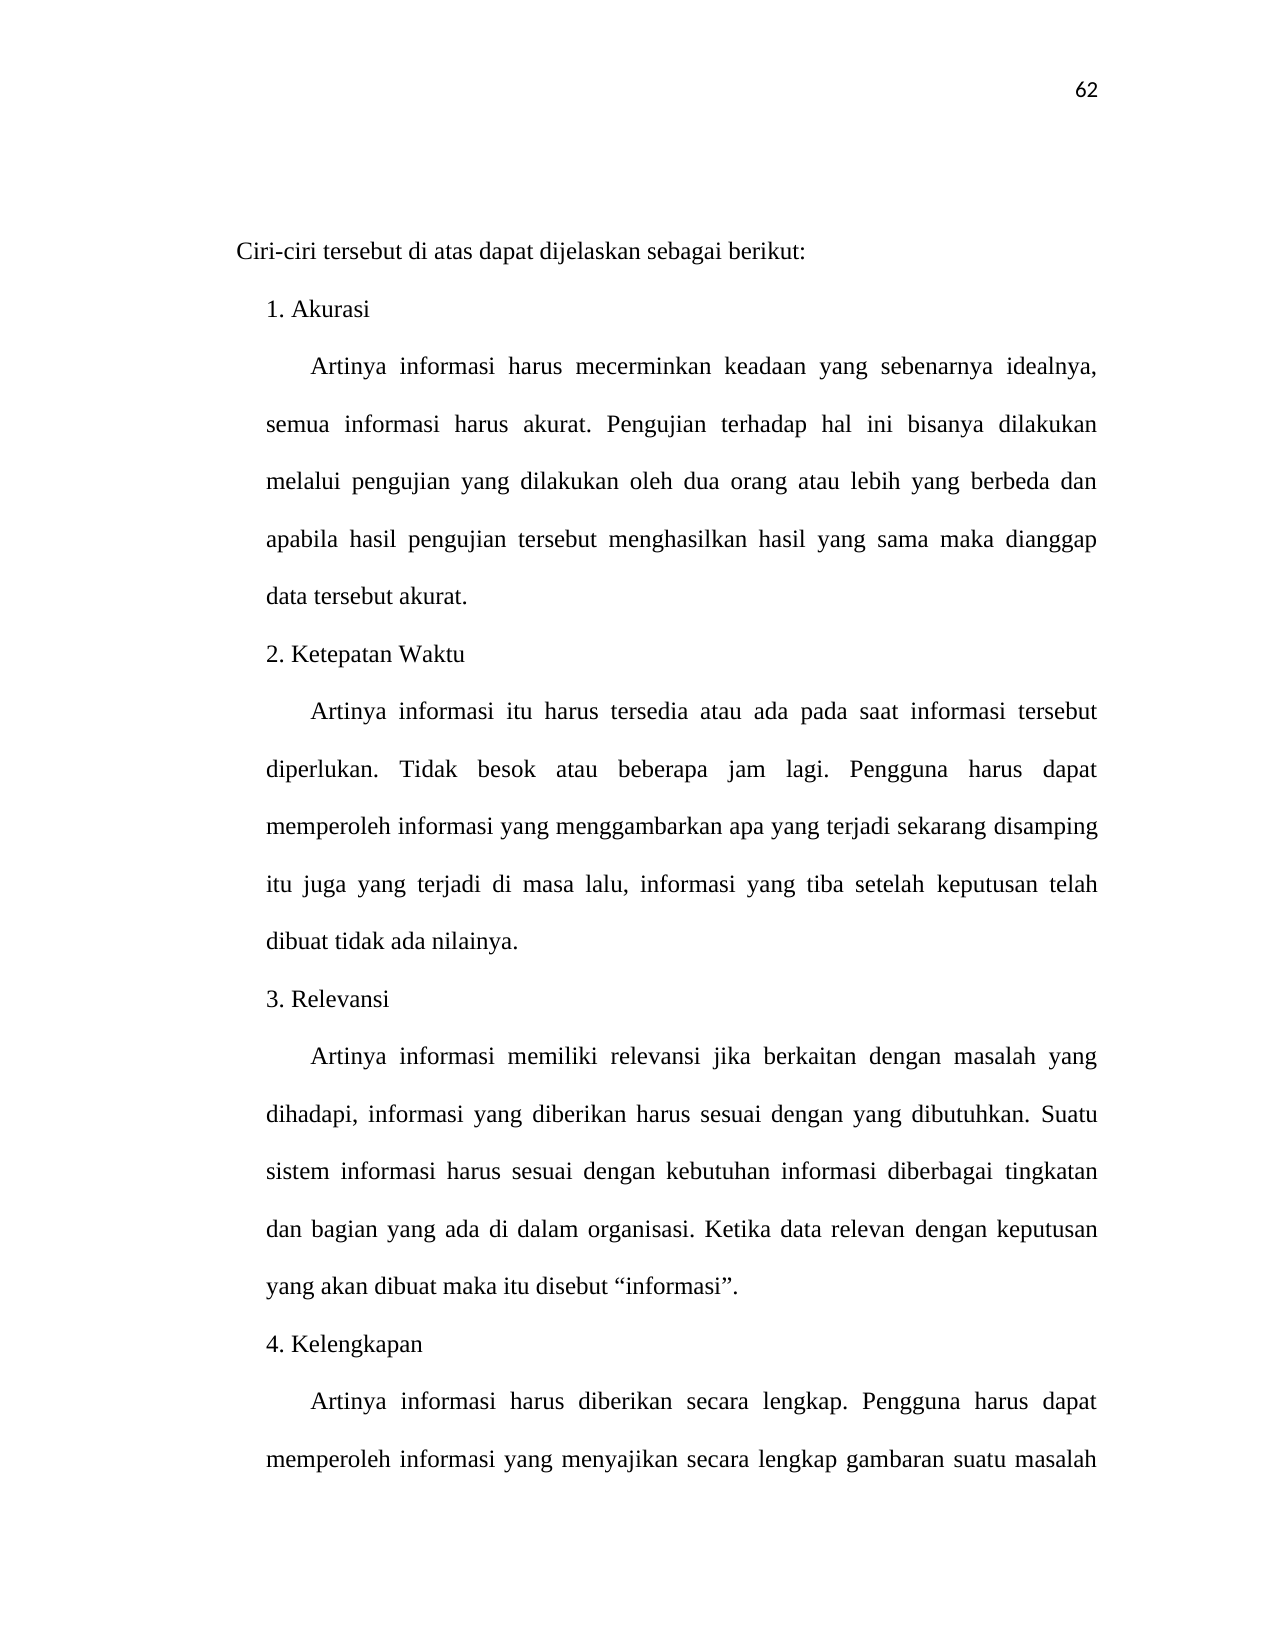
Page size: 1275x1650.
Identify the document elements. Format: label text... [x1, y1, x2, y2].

text Ciri-ciri tersebut di atas dapat dijelaskan sebagai berikut: [236, 236, 1098, 265]
text Artinya informasi memiliki relevansi jika berkaitan dengan masalah yang dihadapi, informasi yang diberikan harus sesuai dengan yang dibutuhkan. Suatu sistem informasi harus sesuai dengan kebutuhan informasi diberbagai tingkatan dan bagian yang ada di dalam organisasi. Ketika data relevan dengan keputusan yang akan dibuat maka itu disebut “informasi”. [266, 1041, 1098, 1300]
text 3. Relevansi [266, 984, 1098, 1012]
text 4. Kelengkapan [266, 1329, 1098, 1357]
text Artinya informasi itu harus tersedia atau ada pada saat informasi tersebut diperlukan. Tidak besok atau beberapa jam lagi. Pengguna harus dapat memperoleh informasi yang menggambarkan apa yang terjadi sekarang disamping itu juga yang terjadi di masa lalu, informasi yang tiba setelah keputusan telah dibuat tidak ada nilainya. [266, 696, 1098, 955]
text 2. Ketepatan Waktu [266, 639, 1098, 667]
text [266, 1386, 1098, 1472]
text 1. Akurasi [266, 294, 1098, 322]
text Artinya informasi harus mecerminkan keadaan yang sebenarnya idealnya, semua informasi harus akurat. Pengujian terhadap hal ini bisanya dilakukan melalui pengujian yang dilakukan oleh dua orang atau lebih yang berbeda dan apabila hasil pengujian tersebut menghasilkan hasil yang sama maka dianggap data tersebut akurat. [266, 351, 1098, 610]
